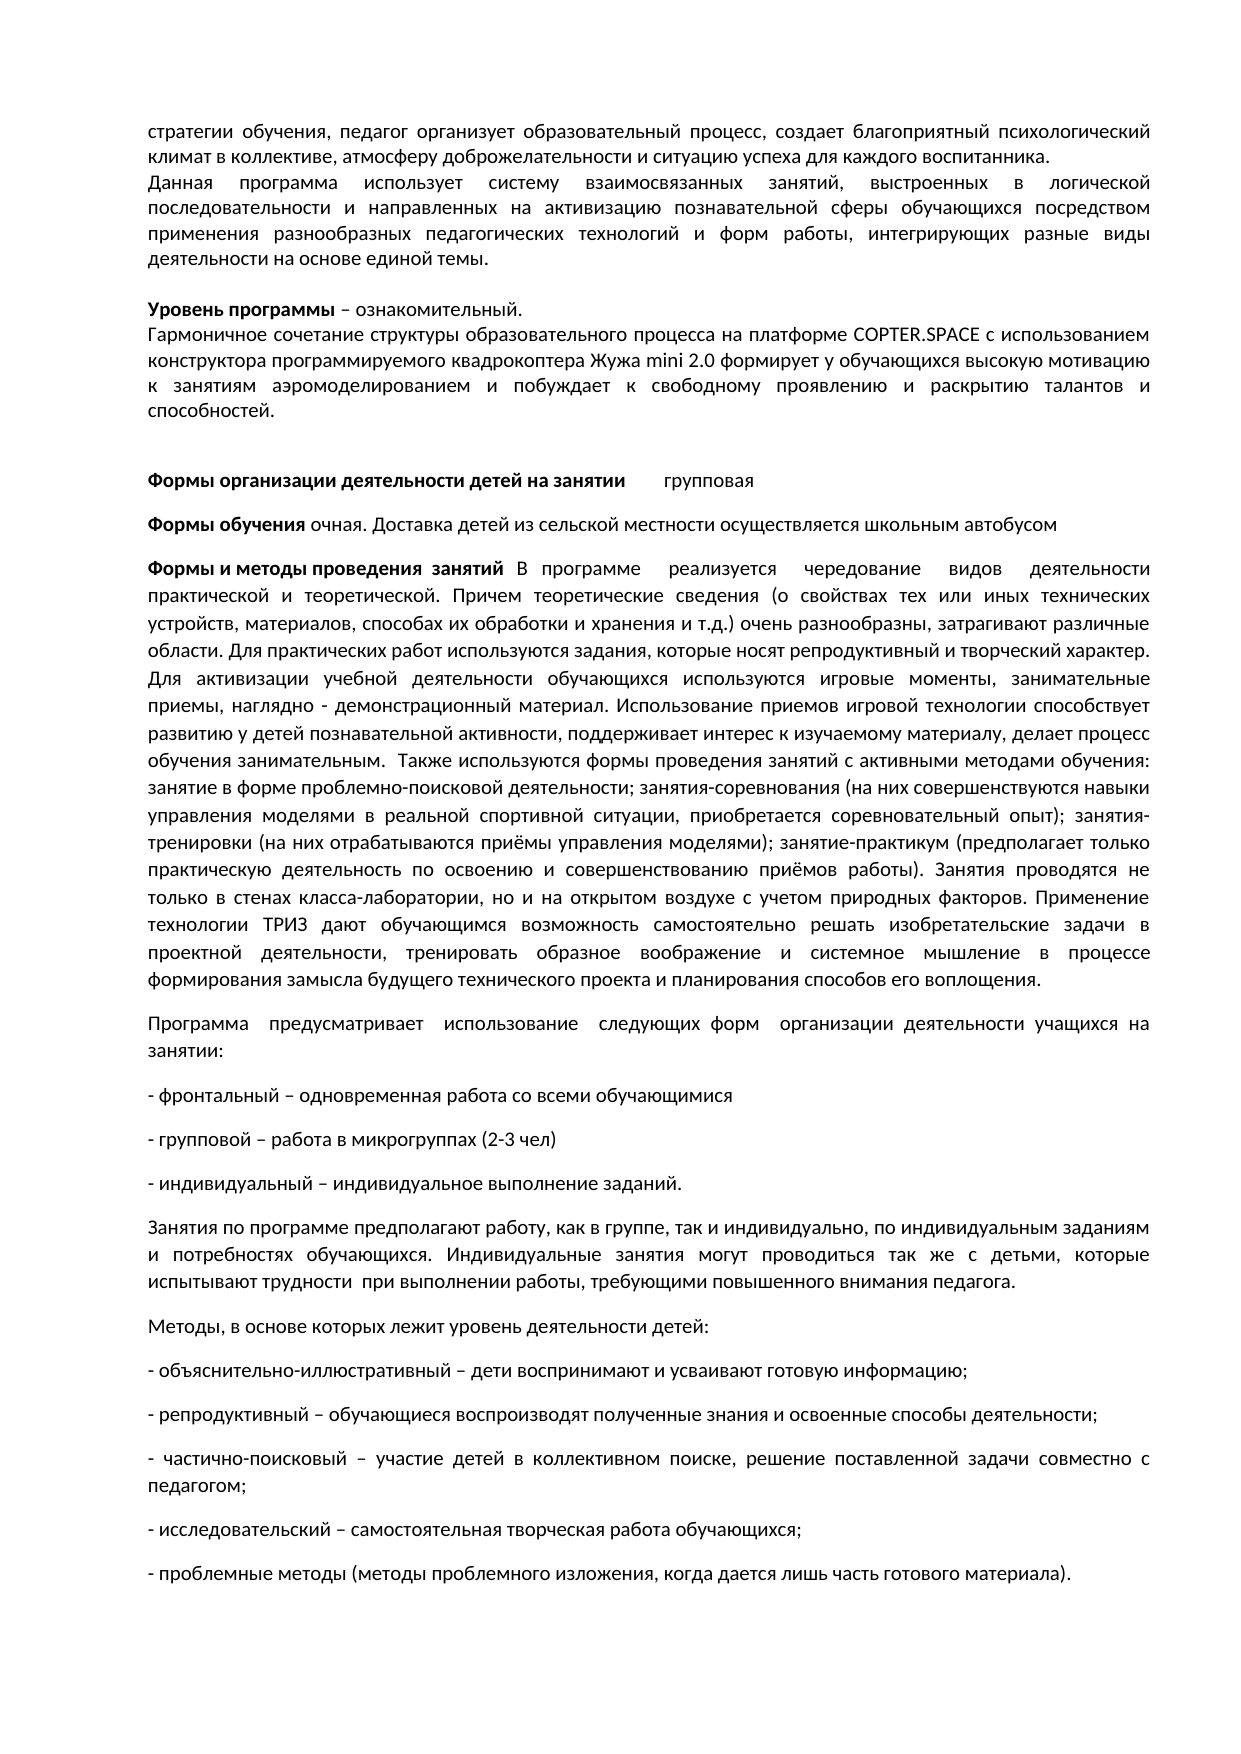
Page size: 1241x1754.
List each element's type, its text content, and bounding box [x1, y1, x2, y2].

text Уровень программы – ознакомительный. [148, 296, 1152, 321]
text Данная программа использует систему взаимосвязанных занятий, выстроенных в логической последовательности и направленных на активизацию познавательной сферы обучающихся посредством применения разнообразных педагогических технологий и форм работы, интегрирующих разные виды деятельности на основе единой темы. [148, 169, 1152, 271]
text Формы организации деятельности детей на занятии групповая [148, 467, 1152, 493]
text - фронтальный – одновременная работа со всеми обучающимися [148, 1082, 1152, 1107]
text - проблемные методы (методы проблемного изложения, когда дается лишь часть готового материала). [148, 1561, 1152, 1586]
text Занятия по программе предполагают работу, как в группе, так и индивидуально, по индивидуальным заданиям и потребностях обучающихся. Индивидуальные занятия могут проводиться так же с детьми, которые испытывают трудности при выполнении работы, требующими повышенного внимания педагога. [148, 1214, 1152, 1294]
text Программа предусматривает использование следующих форм организации деятельности учащихся на занятии: [148, 1010, 1152, 1063]
text Формы обучения очная. Доставка детей из сельской местности осуществляется школьным автобусом [148, 511, 1152, 537]
text - групповой – работа в микрогруппах (2-3 чел) [148, 1126, 1152, 1151]
text - объяснительно-иллюстративный – дети воспринимают и усваивают готовую информацию; [148, 1357, 1152, 1382]
text - репродуктивный – обучающиеся воспроизводят полученные знания и освоенные способы деятельности; [148, 1401, 1152, 1426]
text - частично-поисковый – участие детей в коллективном поиске, решение поставленной задачи совместно с педагогом; [148, 1445, 1152, 1498]
text Гармоничное сочетание структуры образовательного процесса на платформе COPTER.SPACE с использованием конструктора программируемого квадрокоптера Жужа mini 2.0 формирует у обучающихся высокую мотивацию к занятиям аэромоделированием и побуждает к свободному проявлению и раскрытию талантов и способностей. [148, 321, 1152, 423]
text - индивидуальный – индивидуальное выполнение заданий. [148, 1170, 1152, 1195]
text Методы, в основе которых лежит уровень деятельности детей: [148, 1313, 1152, 1338]
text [148, 118, 1152, 169]
text Формы и методы проведения занятий В программе реализуется чередование видов деятельности практической и теоретической. Причем теоретические сведения (о свойствах тех или иных технических устройств, материалов, способах их обработки и хранения и т.д.) очень разнообразны, затрагивают различные области. Для практических работ используются задания, которые носят репродуктивный и творческий характер. Для активизации учебной деятельности обучающихся используются игровые моменты, занимательные приемы, наглядно - демонстрационный материал. Использование приемов игровой технологии способствует развитию у детей познавательной активности, поддерживает интерес к изучаемому материалу, делает процесс обучения занимательным. Также используются формы проведения занятий с активными методами обучения: занятие в форме проблемно-поисковой деятельности; занятия-соревнования (на них совершенствуются навыки управления моделями в реальной спортивной ситуации, приобретается соревновательный опыт); занятия-тренировки (на них отрабатываются приёмы управления моделями); занятие-практикум (предполагает только практическую деятельность по освоению и совершенствованию приёмов работы). Занятия проводятся не только в стенах класса-лаборатории, но и на открытом воздухе с учетом природных факторов. Применение технологии ТРИЗ дают обучающимся возможность самостоятельно решать изобретательские задачи в проектной деятельности, тренировать образное воображение и системное мышление в процессе формирования замысла будущего технического проекта и планирования способов его воплощения. [148, 555, 1152, 992]
text - исследовательский – самостоятельная творческая работа обучающихся; [148, 1516, 1152, 1542]
